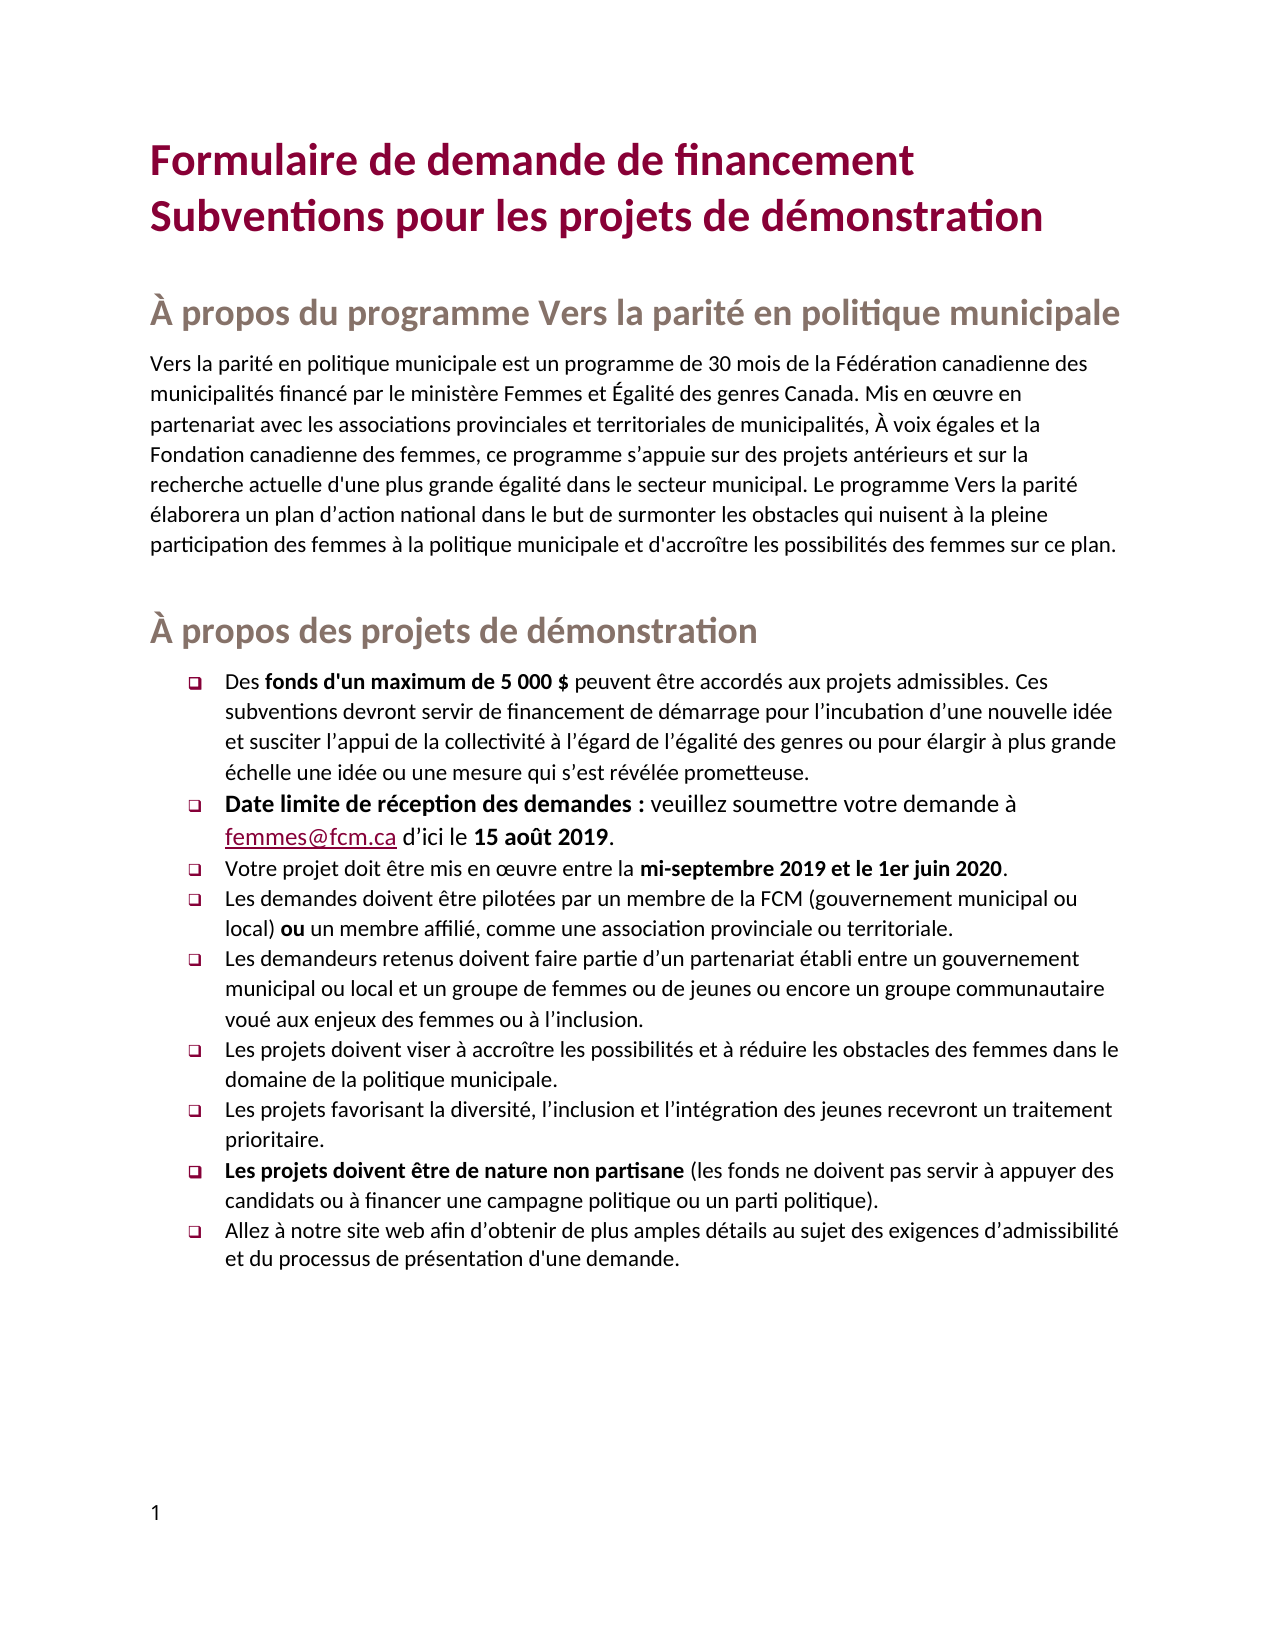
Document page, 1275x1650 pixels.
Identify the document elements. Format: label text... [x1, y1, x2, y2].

text Vers la parité en politique municipale est un programme de 30 mois de la Fédération canadienne des municipalités financé par le ministère Femmes et Égalité des genres Canada. Mis en œuvre en partenariat avec les associations provinciales et territoriales de municipalités, À voix égales et la Fondation canadienne des femmes, ce programme s’appuie sur des projets antérieurs et sur la recherche actuelle d'une plus grande égalité dans le secteur municipal. Le programme Vers la parité élaborera un plan d’action national dans le but de surmonter les obstacles qui nuisent à la pleine participation des femmes à la politique municipale et d'accroître les possibilités des femmes sur ce plan. [150, 349, 1125, 559]
list Les projets doivent être de nature non partisane (les fonds ne doivent pas servir à appuyer des candidats ou à financer une campagne politique ou un parti politique). [187, 1156, 1125, 1214]
text À propos du programme Vers la parité en politique municipale [150, 289, 1125, 335]
list Votre projet doit être mis en œuvre entre la mi-septembre 2019 et le 1er juin 2020. [187, 854, 1125, 882]
list Des fonds d'un maximum de 5 000 $ peuvent être accordés aux projets admissibles. Ces subventions devront servir de financement de démarrage pour l’incubation d’une nouvelle idée et susciter l’appui de la collectivité à l’égard de l’égalité des genres ou pour élargir à plus grande échelle une idée ou une mesure qui s’est révélée prometteuse. [187, 667, 1125, 786]
list Les projets doivent viser à accroître les possibilités et à réduire les obstacles des femmes dans le domaine de la politique municipale. [187, 1035, 1125, 1093]
list Date limite de réception des demandes : veuillez soumettre votre demande à femmes@fcm.ca d’ici le 15 août 2019. [187, 788, 1125, 851]
list Les demandes doivent être pilotées par un membre de la FCM (gouvernement municipal ou local) ou un membre affilié, comme une association provinciale ou territoriale. [187, 884, 1125, 942]
list Les projets favorisant la diversité, l’inclusion et l’intégration des jeunes recevront un traitement prioritaire. [187, 1095, 1125, 1154]
text À propos des projets de démonstration [150, 607, 1125, 652]
list Les demandeurs retenus doivent faire partie d’un partenariat établi entre un gouvernement municipal ou local et un groupe de femmes ou de jeunes ou encore un groupe communautaire voué aux enjeux des femmes ou à l’inclusion. [187, 944, 1125, 1033]
list Allez à notre site web afin d’obtenir de plus amples détails au sujet des exigences d’admissibilité et du processus de présentation d'une demande. [187, 1216, 1125, 1272]
text Formulaire de demande de financement Subventions pour les projets de démonstration [150, 131, 1125, 243]
